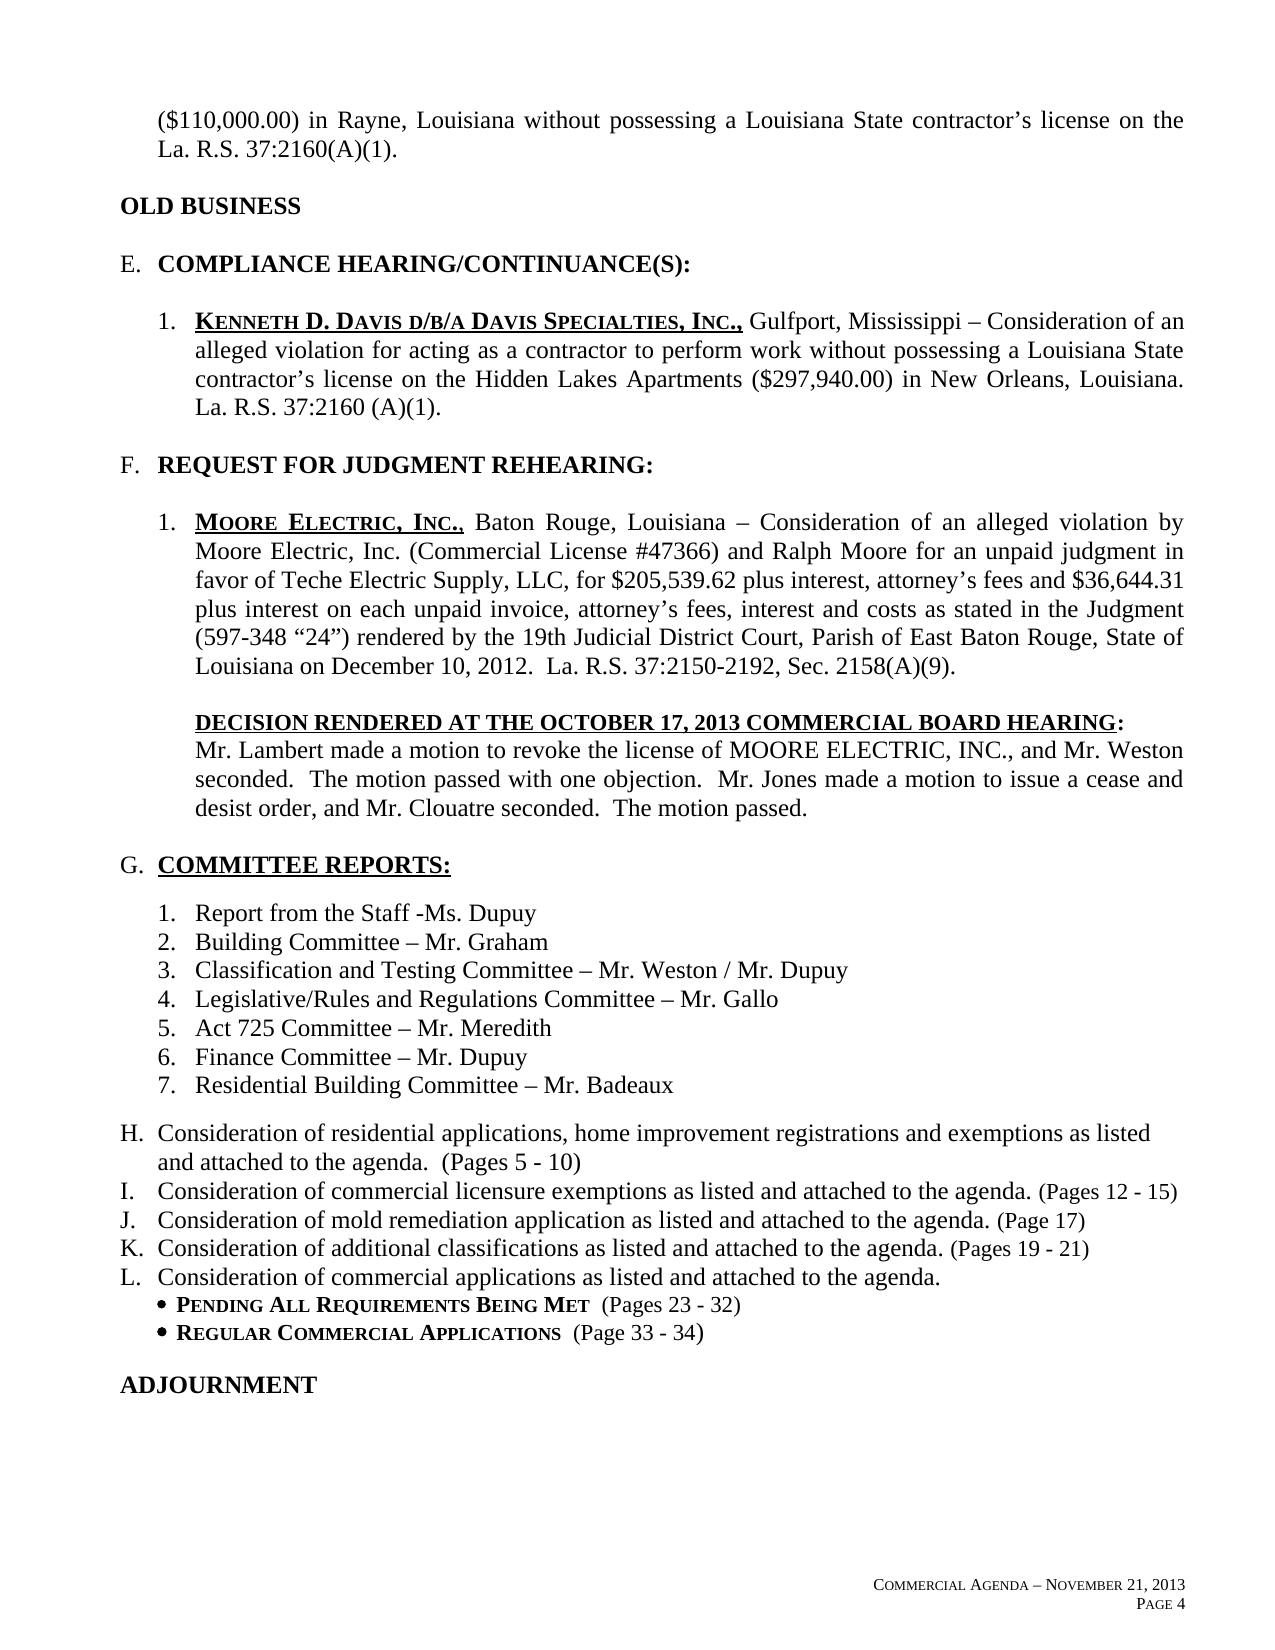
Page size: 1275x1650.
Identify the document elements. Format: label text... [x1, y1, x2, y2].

text DECISION RENDERED AT THE OCTOBER 17, 2013 COMMERCIAL BOARD HEARING: [157, 709, 1185, 735]
text 4. Legislative/Rules and Regulations Committee – Mr. Gallo [120, 984, 1185, 1013]
list COMPLIANCE HEARING/CONTINUANCE(S): [120, 249, 1185, 277]
text I. Consideration of commercial licensure exemptions as listed and attached to the agenda. (Pages 12 - 15) [120, 1176, 1275, 1205]
text Mr. Lambert made a motion to revoke the license of MOORE ELECTRIC, INC., and Mr. Weston seconded. The motion passed with one objection. Mr. Jones made a motion to issue a cease and desist order, and Mr. Clouatre seconded. The motion passed. [195, 735, 1185, 821]
text OLD BUSINESS [120, 191, 1185, 220]
text 7. Residential Building Committee – Mr. Badeaux [157, 1071, 1185, 1099]
list Pending All Requirements Being Met (Pages 23 - 32) [157, 1291, 1185, 1317]
text K. Consideration of additional classifications as listed and attached to the agenda. (Pages 19 - 21) [120, 1233, 1275, 1262]
list Kenneth D. Davis d/b/a Davis Specialties, Inc., Gulfport, Mississippi – Consideration of an alleged violation for acting as a contractor to perform work without possessing a Louisiana State contractor’s license on the Hidden Lakes Apartments ($297,940.00) in New Orleans, Louisiana. La. R.S. 37:2160 (A)(1). [157, 306, 1185, 421]
list 1. Moore Electric, Inc., Baton Rouge, Louisiana – Consideration of an alleged violation by Moore Electric, Inc. (Commercial License #47366) and Ralph Moore for an unpaid judgment in favor of Teche Electric Supply, LLC, for $205,539.62 plus interest, attorney’s fees and $36,644.31 plus interest on each unpaid invoice, attorney’s fees, interest and costs as stated in the Judgment (597-348 “24”) rendered by the 19th Judicial District Court, Parish of East Baton Rouge, State of Louisiana on December 10, 2012. La. R.S. 37:2150-2192, Sec. 2158(A)(9). [157, 507, 1185, 680]
text 3. Classification and Testing Committee – Mr. Weston / Mr. Dupuy [120, 956, 1185, 984]
text 5. Act 725 Committee – Mr. Meredith [120, 1013, 1185, 1042]
text ADJOURNMENT [120, 1370, 1185, 1399]
text 6. Finance Committee – Mr. Dupuy [120, 1042, 1185, 1071]
list Regular Commercial Applications (Page 33 - 34) [157, 1317, 1185, 1346]
text G. COMMITTEE REPORTS: [120, 850, 1185, 879]
list REQUEST FOR JUDGMENT REHEARING: [120, 450, 1185, 479]
text 2. Building Committee – Mr. Graham [120, 927, 1185, 956]
text 1. Report from the Staff -Ms. Dupuy [120, 898, 1185, 927]
text J. Consideration of mold remediation application as listed and attached to the agenda. (Page 17) [120, 1205, 1275, 1233]
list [120, 105, 1185, 162]
text L. Consideration of commercial applications as listed and attached to the agenda. [120, 1262, 1185, 1291]
text H. Consideration of residential applications, home improvement registrations and exemptions as listed and attached to the agenda. (Pages 5 - 10) [120, 1118, 1185, 1176]
